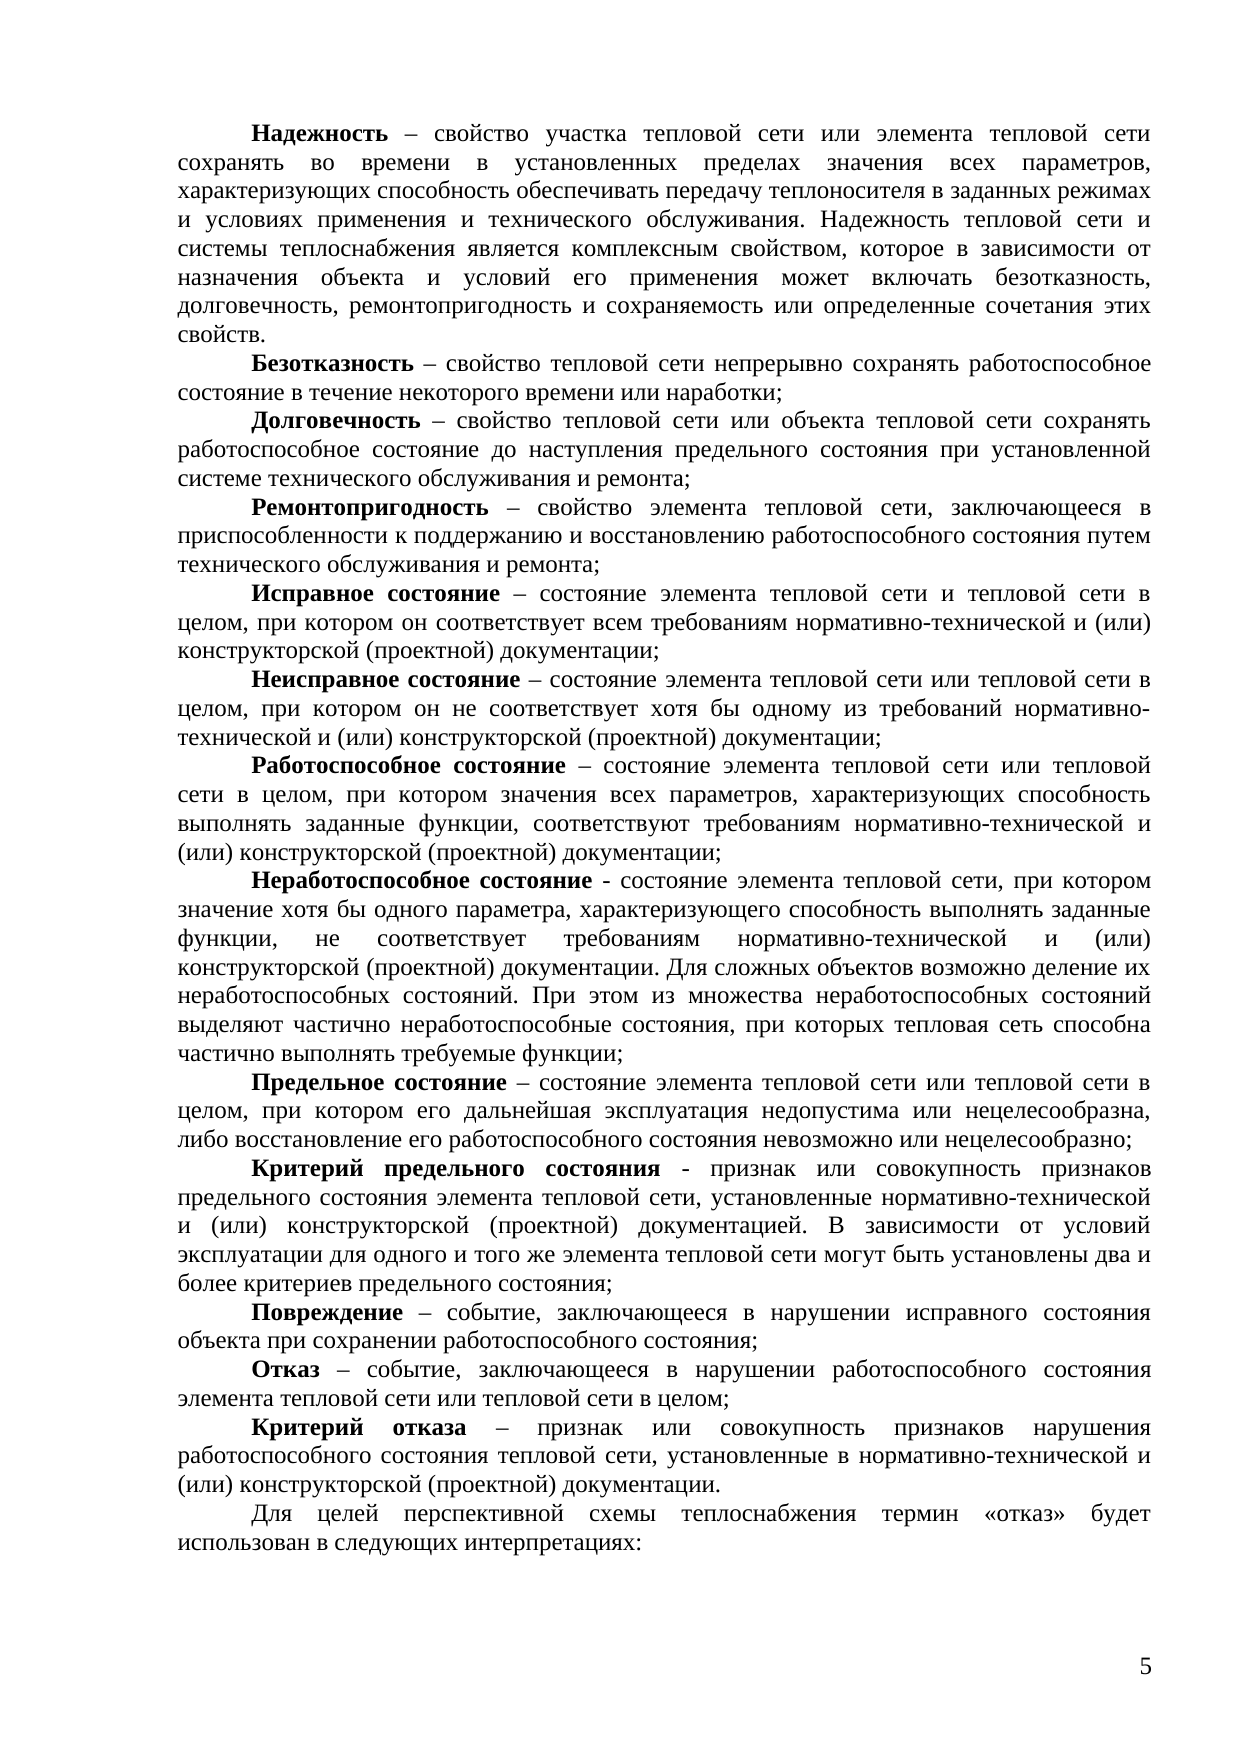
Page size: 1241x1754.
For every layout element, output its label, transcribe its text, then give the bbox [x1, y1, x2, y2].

text Ремонтопригодность – свойство элемента тепловой сети, заключающееся в приспособленности к поддержанию и восстановлению работоспособного состояния путем технического обслуживания и ремонта; [177, 492, 1152, 578]
text Надежность – свойство участка тепловой сети или элемента тепловой сети сохранять во времени в установленных пределах значения всех параметров, характеризующих способность обеспечивать передачу теплоносителя в заданных режимах и условиях применения и технического обслуживания. Надежность тепловой сети и системы теплоснабжения является комплексным свойством, которое в зависимости от назначения объекта и условий его применения может включать безотказность, долговечность, ремонтопригодность и сохраняемость или определенные сочетания этих свойств. [177, 118, 1152, 348]
text Работоспособное состояние – состояние элемента тепловой сети или тепловой сети в целом, при котором значения всех параметров, характеризующих способность выполнять заданные функции, соответствуют требованиям нормативно-технической и (или) конструкторской (проектной) документации; [177, 751, 1152, 866]
text Для целей перспективной схемы теплоснабжения термин «отказ» будет использован в следующих интерпретациях: [177, 1498, 1152, 1556]
text Критерий предельного состояния - признак или совокупность признаков предельного состояния элемента тепловой сети, установленные нормативно-технической и (или) конструкторской (проектной) документацией. В зависимости от условий эксплуатации для одного и того же элемента тепловой сети могут быть установлены два и более критериев предельного состояния; [177, 1153, 1152, 1297]
text Неработоспособное состояние - состояние элемента тепловой сети, при котором значение хотя бы одного параметра, характеризующего способность выполнять заданные функции, не соответствует требованиям нормативно-технической и (или) конструкторской (проектной) документации. Для сложных объектов возможно деление их неработоспособных состояний. При этом из множества неработоспособных состояний выделяют частично неработоспособные состояния, при которых тепловая сеть способна частично выполнять требуемые функции; [177, 866, 1152, 1067]
text Повреждение – событие, заключающееся в нарушении исправного состояния объекта при сохранении работоспособного состояния; [177, 1297, 1152, 1354]
text Критерий отказа – признак или совокупность признаков нарушения работоспособного состояния тепловой сети, установленные в нормативно-технической и (или) конструкторской (проектной) документации. [177, 1412, 1152, 1498]
text Долговечность – свойство тепловой сети или объекта тепловой сети сохранять работоспособное состояние до наступления предельного состояния при установленной системе технического обслуживания и ремонта; [177, 406, 1152, 492]
text Безотказность – свойство тепловой сети непрерывно сохранять работоспособное состояние в течение некоторого времени или наработки; [177, 348, 1152, 406]
text Неисправное состояние – состояние элемента тепловой сети или тепловой сети в целом, при котором он не соответствует хотя бы одному из требований нормативно-технической и (или) конструкторской (проектной) документации; [177, 664, 1152, 751]
text Предельное состояние – состояние элемента тепловой сети или тепловой сети в целом, при котором его дальнейшая эксплуатация недопустима или нецелесообразна, либо восстановление его работоспособного состояния невозможно или нецелесообразно; [177, 1067, 1152, 1153]
text Отказ – событие, заключающееся в нарушении работоспособного состояния элемента тепловой сети или тепловой сети в целом; [177, 1354, 1152, 1412]
text Исправное состояние – состояние элемента тепловой сети и тепловой сети в целом, при котором он соответствует всем требованиям нормативно-технической и (или) конструкторской (проектной) документации; [177, 578, 1152, 664]
